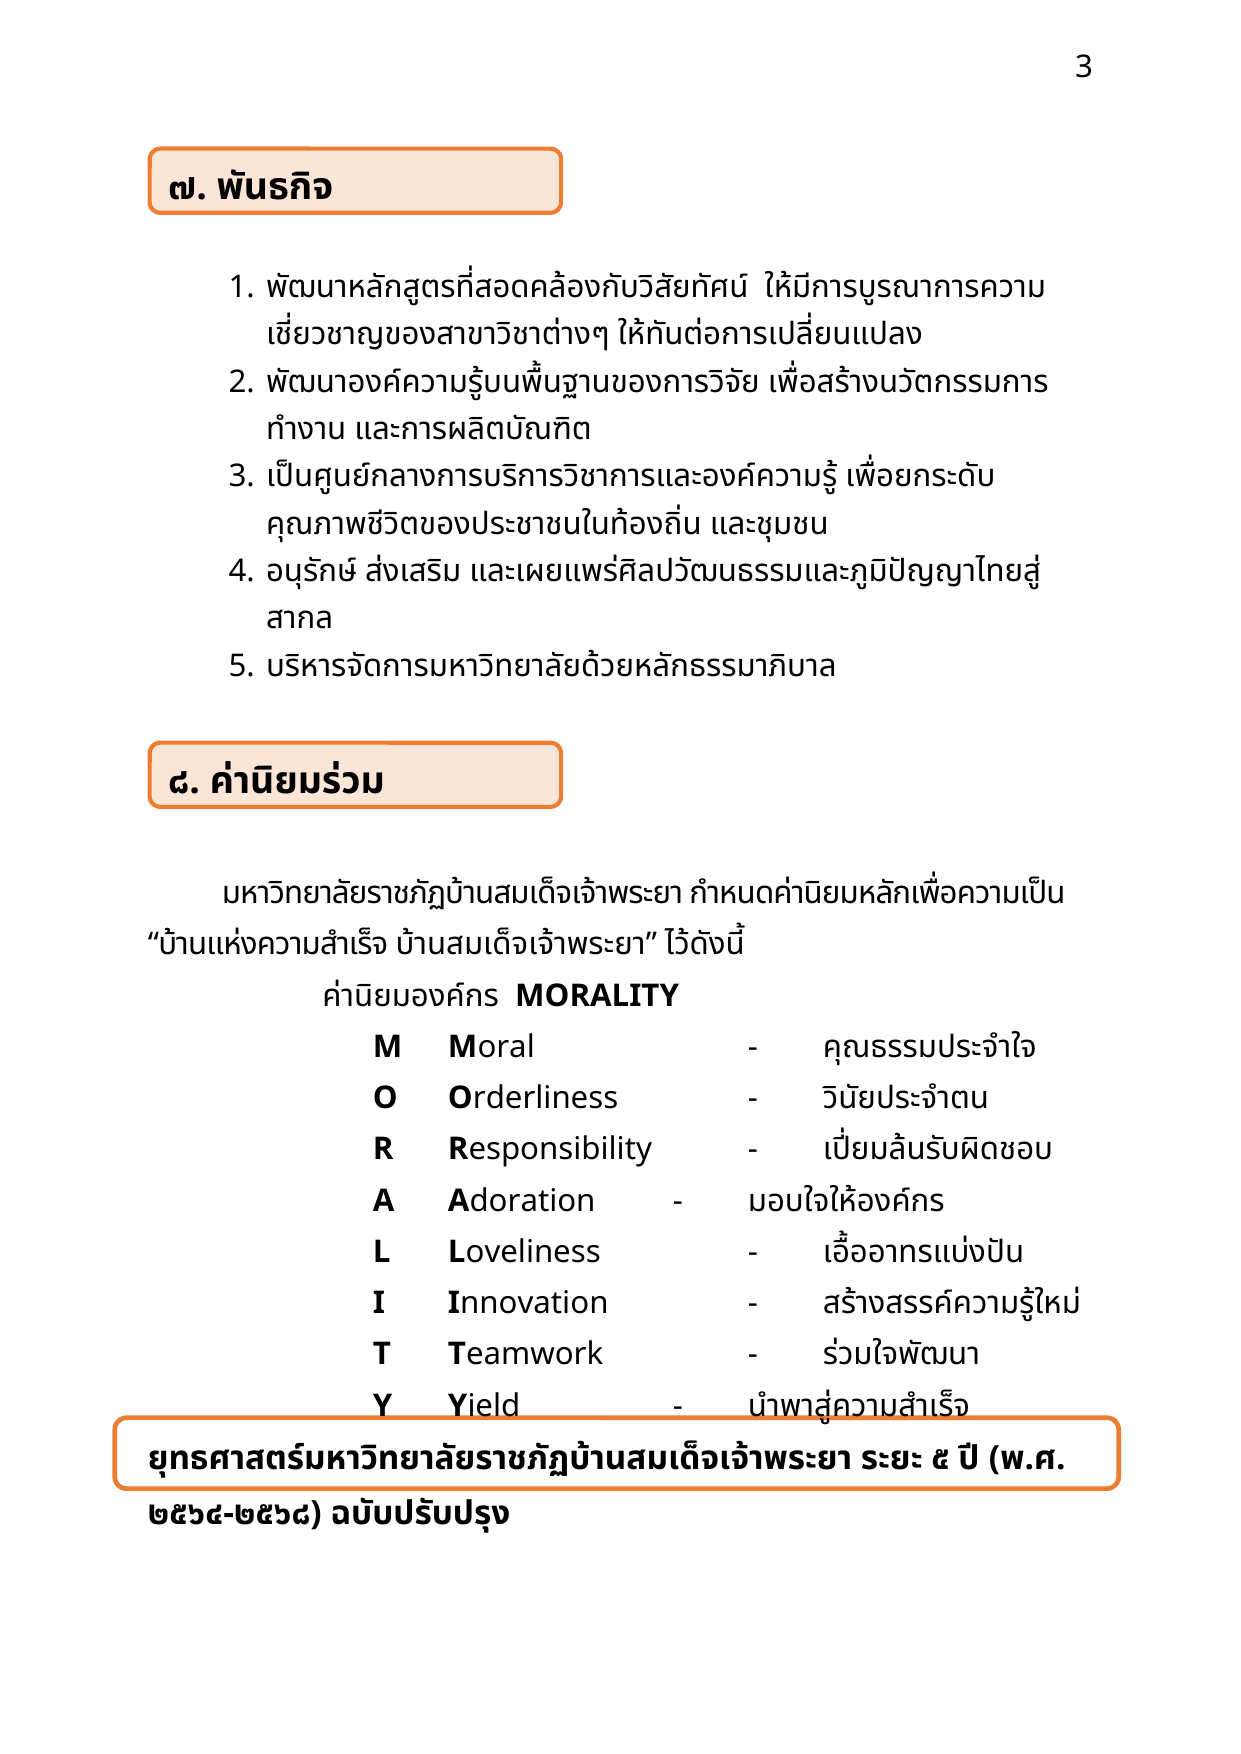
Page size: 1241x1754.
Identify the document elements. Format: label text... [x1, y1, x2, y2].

text R Responsibility - เปี่ยมล้นรับผิดชอบ [148, 1126, 1092, 1174]
list อนุรักษ์ ส่งเสริม และเผยแพร่ศิลปวัฒนธรรมและภูมิปัญญาไทยสู่สากล [228, 548, 1092, 643]
text Y Yield - นำพาสู่ความสำเร็จ [148, 1383, 1092, 1430]
text T Teamwork - ร่วมใจพัฒนา [148, 1331, 1092, 1379]
list บริหารจัดการมหาวิทยาลัยด้วยหลักธรรมาภิบาล [228, 643, 1092, 690]
text O Orderliness - วินัยประจำตน [148, 1075, 1092, 1123]
list พัฒนาองค์ความรู้บนพื้นฐานของการวิจัย เพื่อสร้างนวัตกรรมการทำงาน และการผลิตบัณฑิต [228, 359, 1092, 453]
subtitle ยุทธศาสตร์มหาวิทยาลัยราชภัฏบ้านสมเด็จเจ้าพระยา ระยะ ๕ ปี (พ.ศ. ๒๕๖๔-๒๕๖๘) ฉบับปรับปรุง [148, 1434, 1092, 1539]
text M Moral - คุณธรรมประจำใจ [148, 1024, 1092, 1071]
text I Innovation - สร้างสรรค์ความรู้ใหม่ [148, 1280, 1092, 1328]
list พัฒนาหลักสูตรที่สอดคล้องกับวิสัยทัศน์ ให้มีการบูรณาการความเชี่ยวชาญของสาขาวิชาต่างๆ ให้ทันต่อการเปลี่ยนแปลง [228, 264, 1092, 359]
text L Loveliness - เอื้ออาทรแบ่งปัน [148, 1229, 1092, 1276]
text มหาวิทยาลัยราชภัฏบ้านสมเด็จเจ้าพระยา กำหนดค่านิยมหลักเพื่อความเป็น “บ้านแห่งความสำเร็จ บ้านสมเด็จเจ้าพระยา” ไว้ดังนี้ [148, 871, 1092, 969]
list เป็นศูนย์กลางการบริการวิชาการและองค์ความรู้ เพื่อยกระดับคุณภาพชีวิตของประชาชนในท้องถิ่น และชุมชน [228, 453, 1092, 548]
text ค่านิยมองค์กร MORALITY [148, 973, 1092, 1020]
text A Adoration - มอบใจให้องค์กร [148, 1178, 1092, 1225]
